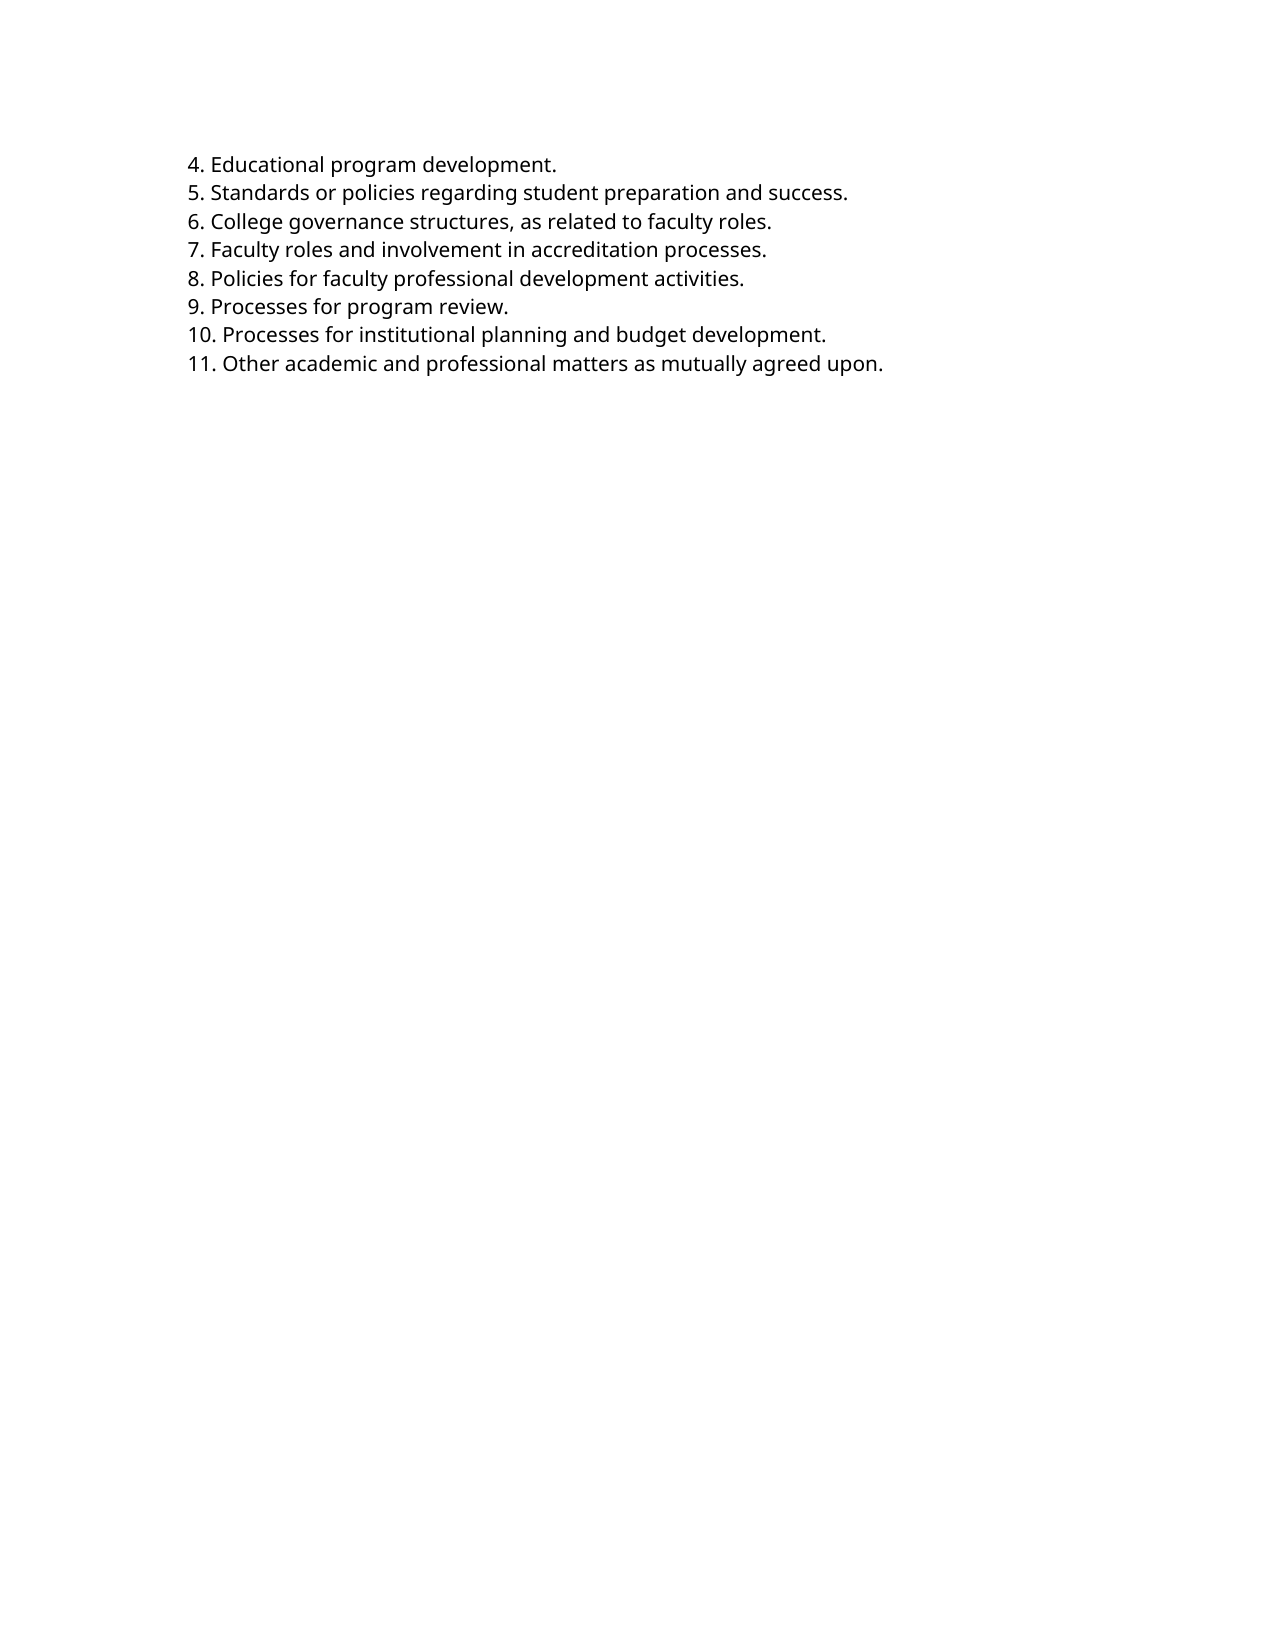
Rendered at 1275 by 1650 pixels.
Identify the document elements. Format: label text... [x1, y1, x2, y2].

text 10. Processes for institutional planning and budget development. [187, 321, 1087, 349]
text 7. Faculty roles and involvement in accreditation processes. [187, 235, 1087, 264]
text 6. College governance structures, as related to faculty roles. [187, 207, 1087, 235]
text 11. Other academic and professional matters as mutually agreed upon. [187, 349, 1087, 377]
text 8. Policies for faculty professional development activities. [187, 264, 1087, 292]
text 5. Standards or policies regarding student preparation and success. [187, 178, 1087, 207]
text 4. Educational program development. [187, 150, 1087, 178]
text 9. Processes for program review. [187, 292, 1087, 321]
